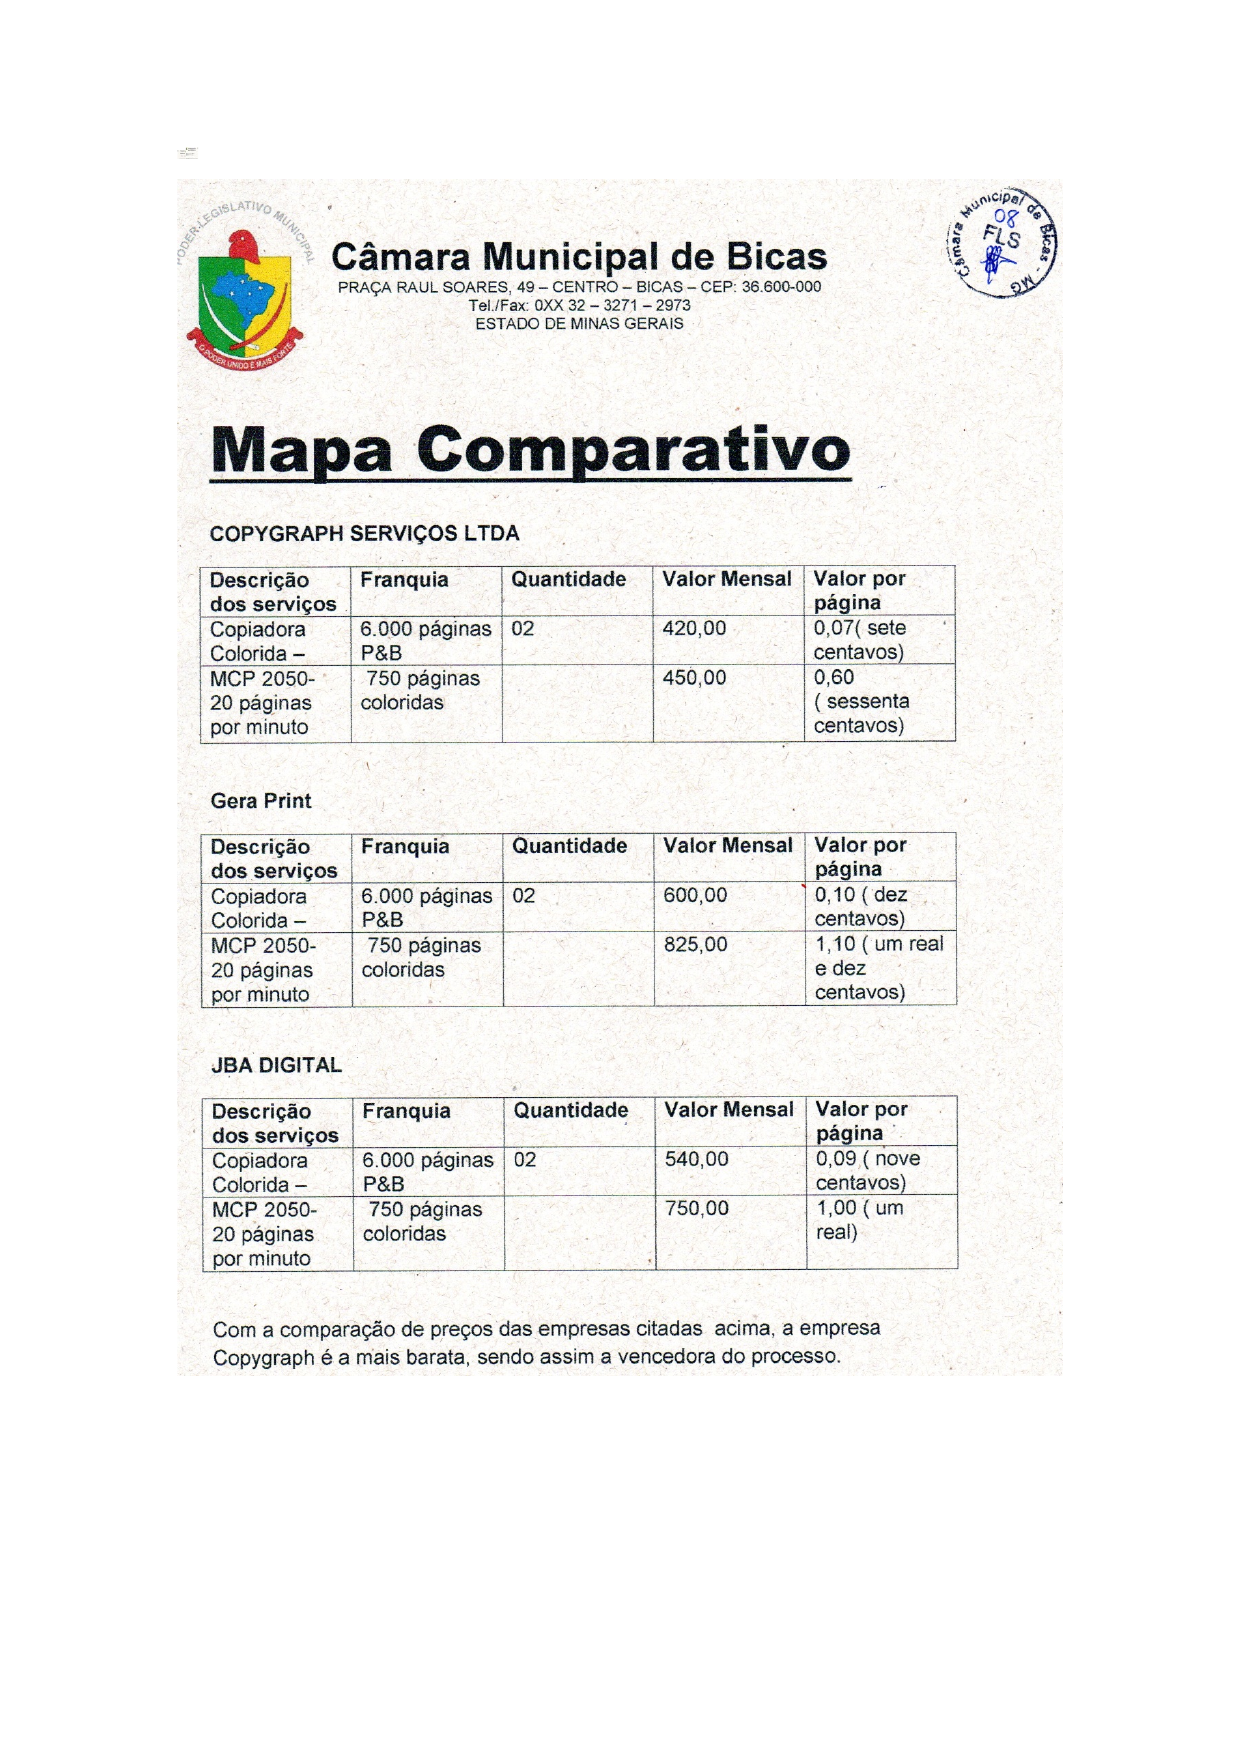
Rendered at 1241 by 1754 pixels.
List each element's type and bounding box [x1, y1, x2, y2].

picture [177, 179, 1063, 1376]
picture [177, 147, 199, 159]
